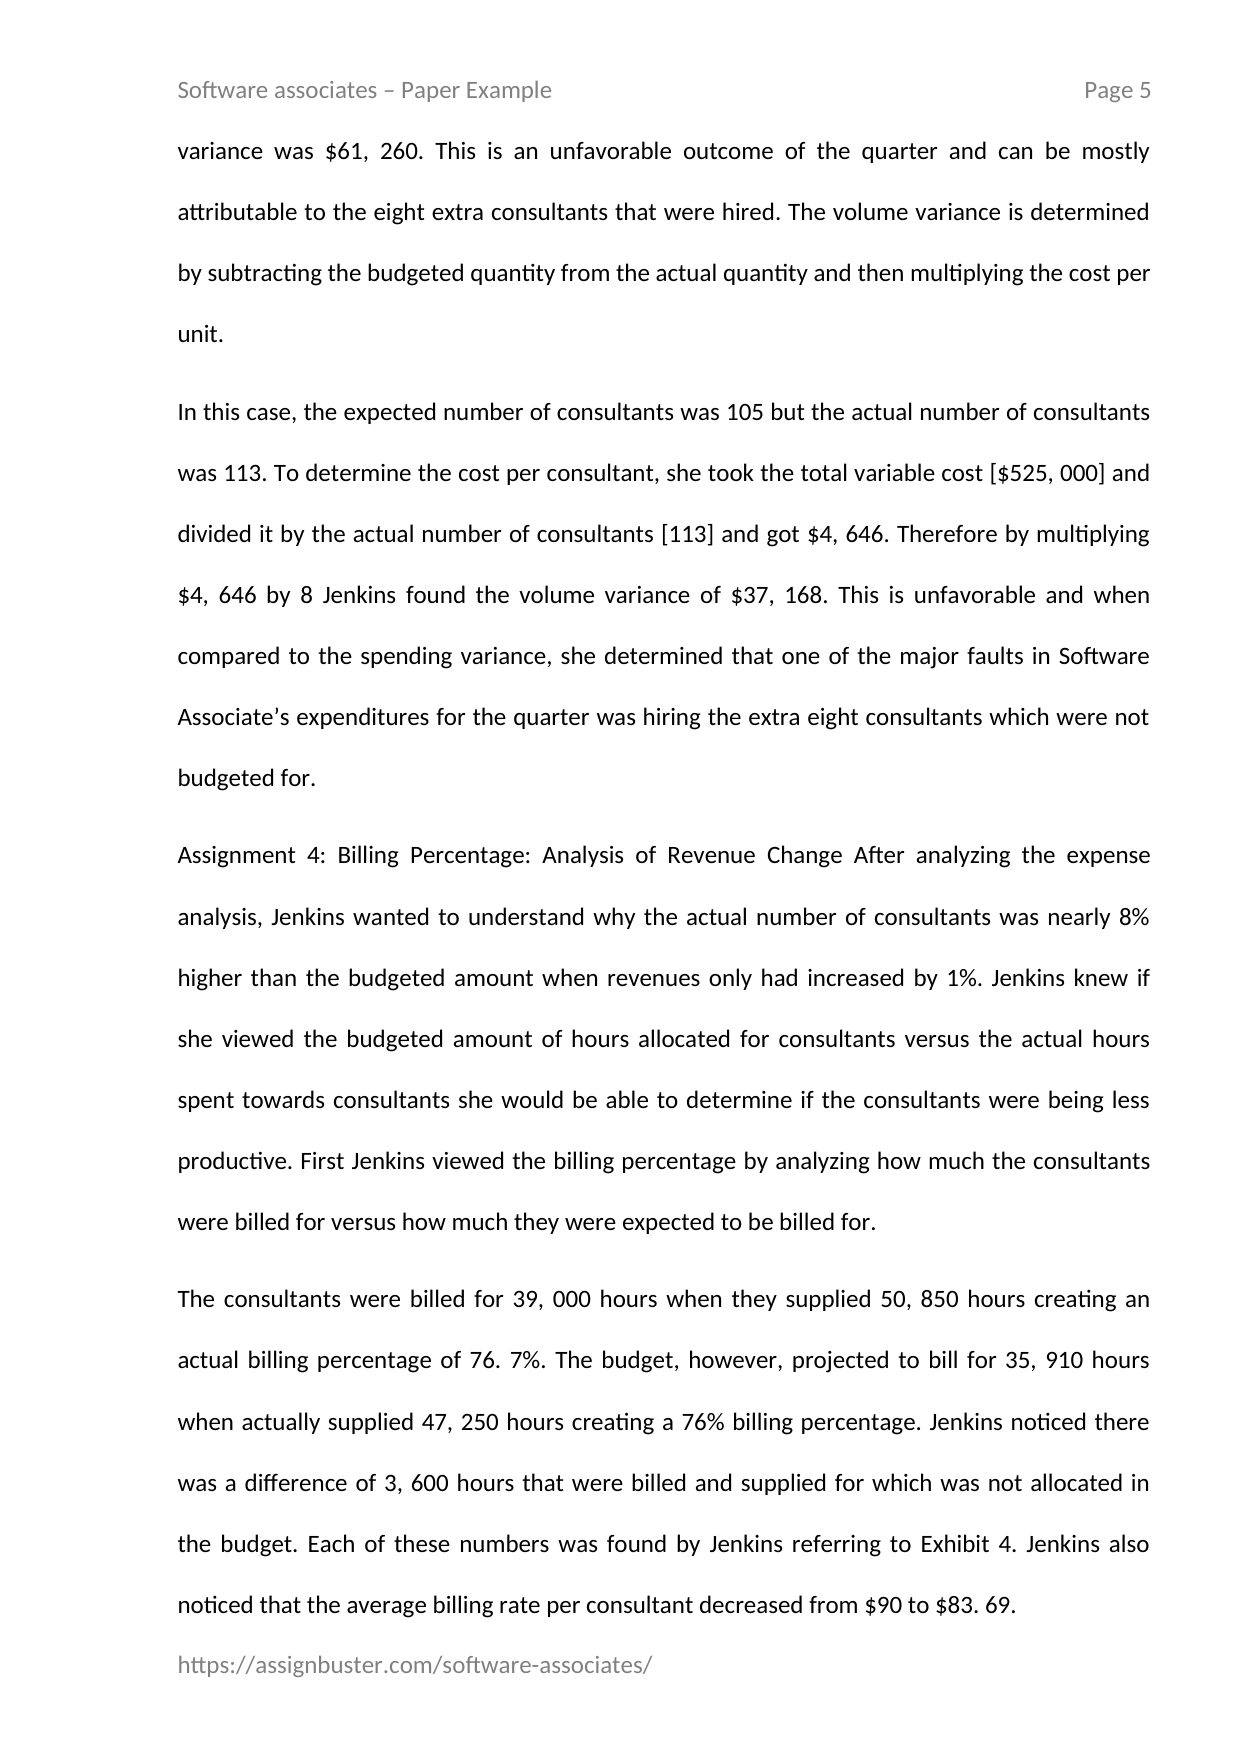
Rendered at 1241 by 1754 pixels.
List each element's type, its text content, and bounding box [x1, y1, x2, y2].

text In this case, the expected number of consultants was 105 but the actual number of consultants was 113. To determine the cost per consultant, she took the total variable cost [$525, 000] and divided it by the actual number of consultants [113] and got $4, 646. Therefore by multiplying $4, 646 by 8 Jenkins found the volume variance of $37, 168. This is unfavorable and when compared to the spending variance, she determined that one of the major faults in Software Associate’s expenditures for the quarter was hiring the extra eight consultants which were not budgeted for. [177, 396, 1152, 792]
text The consultants were billed for 39, 000 hours when they supplied 50, 850 hours creating an actual billing percentage of 76. 7%. The budget, however, projected to bill for 35, 910 hours when actually supplied 47, 250 hours creating a 76% billing percentage. Jenkins noticed there was a difference of 3, 600 hours that were billed and supplied for which was not allocated in the budget. Each of these numbers was found by Jenkins referring to Exhibit 4. Jenkins also noticed that the average billing rate per consultant decreased from $90 to $83. 69. [177, 1283, 1152, 1619]
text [177, 135, 1152, 348]
text Assignment 4: Billing Percentage: Analysis of Revenue Change After analyzing the expense analysis, Jenkins wanted to understand why the actual number of consultants was nearly 8% higher than the budgeted amount when revenues only had increased by 1%. Jenkins knew if she viewed the budgeted amount of hours allocated for consultants versus the actual hours spent towards consultants she would be able to determine if the consultants were being less productive. First Jenkins viewed the billing percentage by analyzing how much the consultants were billed for versus how much they were expected to be billed for. [177, 839, 1152, 1236]
